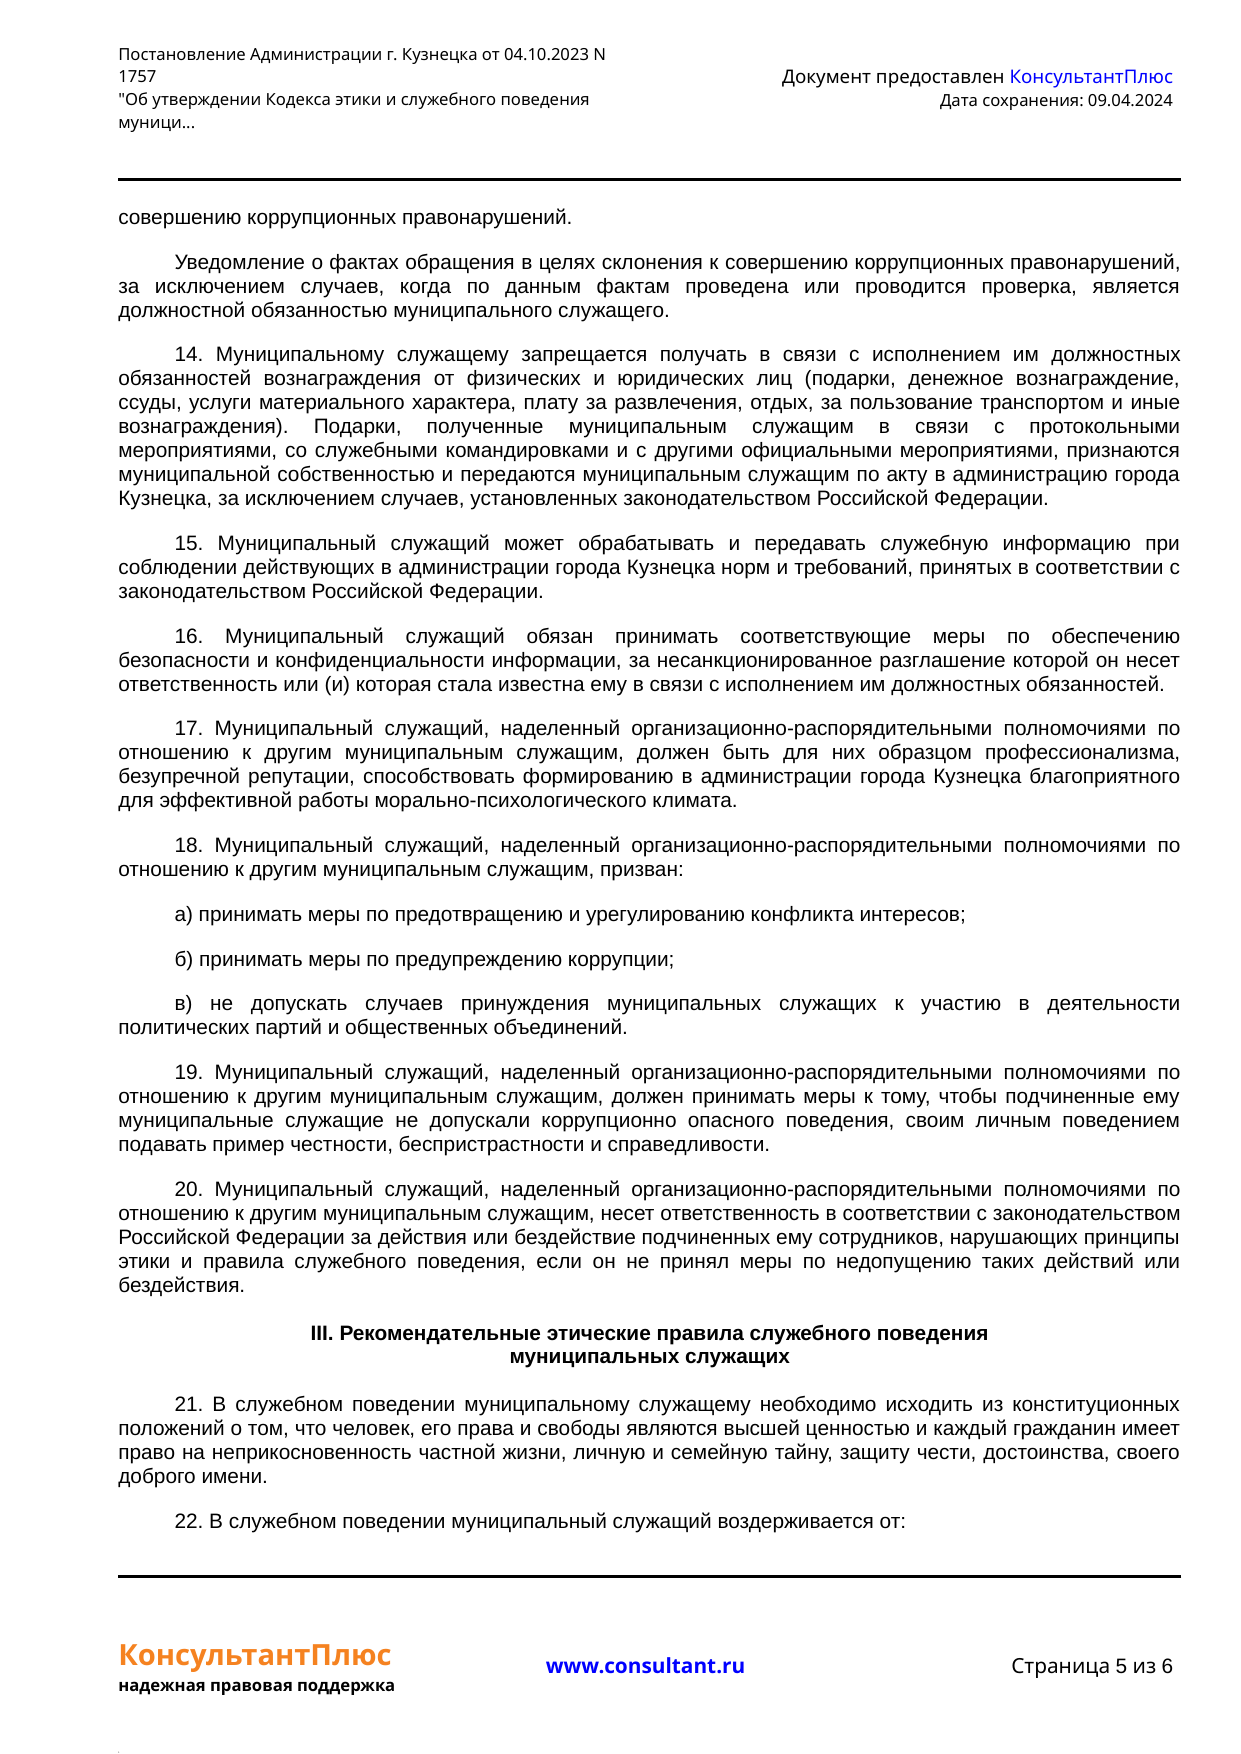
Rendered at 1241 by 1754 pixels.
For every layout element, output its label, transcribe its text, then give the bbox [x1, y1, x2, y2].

text в) не допускать случаев принуждения муниципальных служащих к участию в деятельности политических партий и общественных объединений. [118, 991, 1181, 1039]
text 21. В служебном поведении муниципальному служащему необходимо исходить из конституционных положений о том, что человек, его права и свободы являются высшей ценностью и каждый гражданин имеет право на неприкосновенность частной жизни, личную и семейную тайну, защиту чести, достоинства, своего доброго имени. [118, 1392, 1181, 1488]
text 19. Муниципальный служащий, наделенный организационно-распорядительными полномочиями по отношению к другим муниципальным служащим, должен принимать меры к тому, чтобы подчиненные ему муниципальные служащие не допускали коррупционно опасного поведения, своим личным поведением подавать пример честности, беспристрастности и справедливости. [118, 1060, 1181, 1156]
text 15. Муниципальный служащий может обрабатывать и передавать служебную информацию при соблюдении действующих в администрации города Кузнецка норм и требований, принятых в соответствии с законодательством Российской Федерации. [118, 531, 1181, 603]
text а) принимать меры по предотвращению и урегулированию конфликта интересов; [118, 902, 1181, 926]
text 17. Муниципальный служащий, наделенный организационно-распорядительными полномочиями по отношению к другим муниципальным служащим, должен быть для них образцом профессионализма, безупречной репутации, способствовать формированию в администрации города Кузнецка благоприятного для эффективной работы морально-психологического климата. [118, 716, 1181, 812]
text 14. Муниципальному служащему запрещается получать в связи с исполнением им должностных обязанностей вознаграждения от физических и юридических лиц (подарки, денежное вознаграждение, ссуды, услуги материального характера, плату за развлечения, отдых, за пользование транспортом и иные вознаграждения). Подарки, полученные муниципальным служащим в связи с протокольными мероприятиями, со служебными командировками и с другими официальными мероприятиями, признаются муниципальной собственностью и передаются муниципальным служащим по акту в администрацию города Кузнецка, за исключением случаев, установленных законодательством Российской Федерации. [118, 342, 1181, 510]
text 22. В служебном поведении муниципальный служащий воздерживается от: [118, 1509, 1181, 1533]
text 18. Муниципальный служащий, наделенный организационно-распорядительными полномочиями по отношению к другим муниципальным служащим, призван: [118, 833, 1181, 881]
text Уведомление о фактах обращения в целях склонения к совершению коррупционных правонарушений, за исключением случаев, когда по данным фактам проведена или проводится проверка, является должностной обязанностью муниципального служащего. [118, 249, 1181, 321]
text 20. Муниципальный служащий, наделенный организационно-распорядительными полномочиями по отношению к другим муниципальным служащим, несет ответственность в соответствии с законодательством Российской Федерации за действия или бездействие подчиненных ему сотрудников, нарушающих принципы этики и правила служебного поведения, если он не принял меры по недопущению таких действий или бездействия. [118, 1177, 1181, 1296]
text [118, 205, 1181, 229]
text б) принимать меры по предупреждению коррупции; [118, 946, 1181, 970]
text 16. Муниципальный служащий обязан принимать соответствующие меры по обеспечению безопасности и конфиденциальности информации, за несанкционированное разглашение которой он несет ответственность или (и) которая стала известна ему в связи с исполнением им должностных обязанностей. [118, 623, 1181, 695]
title муниципальных служащих [118, 1344, 1181, 1368]
title III. Рекомендательные этические правила служебного поведения [118, 1320, 1181, 1344]
